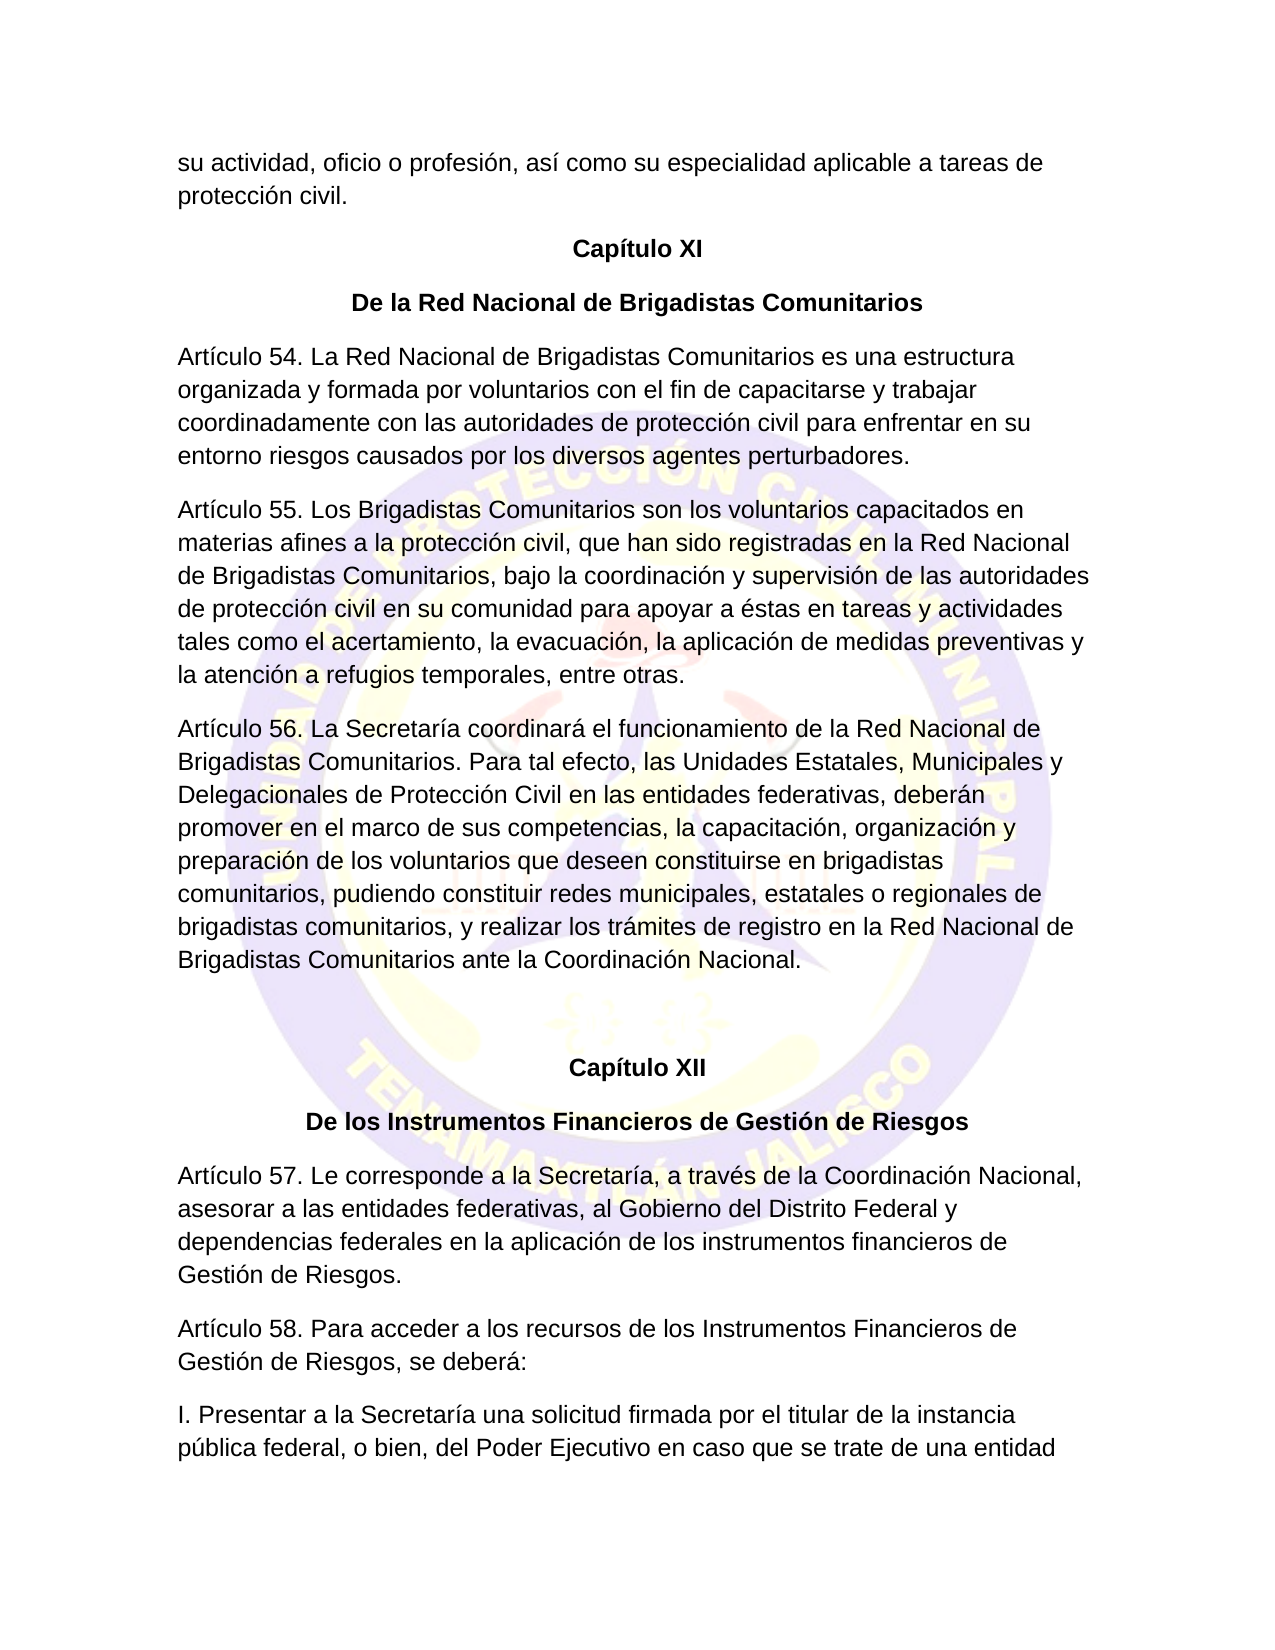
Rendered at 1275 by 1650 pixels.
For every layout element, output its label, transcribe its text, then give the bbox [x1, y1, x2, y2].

text Capítulo XI [177, 234, 1098, 263]
text Artículo 56. La Secretaría coordinará el funcionamiento de la Red Nacional de Brigadistas Comunitarios. Para tal efecto, las Unidades Estatales, Municipales y Delegacionales de Protección Civil en las entidades federativas, deberán promover en el marco de sus competencias, la capacitación, organización y preparación de los voluntarios que deseen constituirse en brigadistas comunitarios, pudiendo constituir redes municipales, estatales o regionales de brigadistas comunitarios, y realizar los trámites de registro en la Red Nacional de Brigadistas Comunitarios ante la Coordinación Nacional. [177, 714, 1098, 974]
text Artículo 55. Los Brigadistas Comunitarios son los voluntarios capacitados en materias afines a la protección civil, que han sido registradas en la Red Nacional de Brigadistas Comunitarios, bajo la coordinación y supervisión de las autoridades de protección civil en su comunidad para apoyar a éstas en tareas y actividades tales como el acertamiento, la evacuación, la aplicación de medidas preventivas y la atención a refugios temporales, entre otras. [177, 495, 1098, 689]
text De los Instrumentos Financieros de Gestión de Riesgos [177, 1107, 1098, 1136]
text Artículo 54. La Red Nacional de Brigadistas Comunitarios es una estructura organizada y formada por voluntarios con el fin de capacitarse y trabajar coordinadamente con las autoridades de protección civil para enfrentar en su entorno riesgos causados por los diversos agentes perturbadores. [177, 342, 1098, 470]
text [177, 148, 1098, 209]
text Artículo 57. Le corresponde a la Secretaría, a través de la Coordinación Nacional, asesorar a las entidades federativas, al Gobierno del Distrito Federal y dependencias federales en la aplicación de los instrumentos financieros de Gestión de Riesgos. [177, 1161, 1098, 1288]
text Capítulo XII [177, 1053, 1098, 1082]
text De la Red Nacional de Brigadistas Comunitarios [177, 288, 1098, 317]
text Artículo 58. Para acceder a los recursos de los Instrumentos Financieros de Gestión de Riesgos, se deberá: [177, 1313, 1098, 1375]
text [177, 1400, 1098, 1462]
